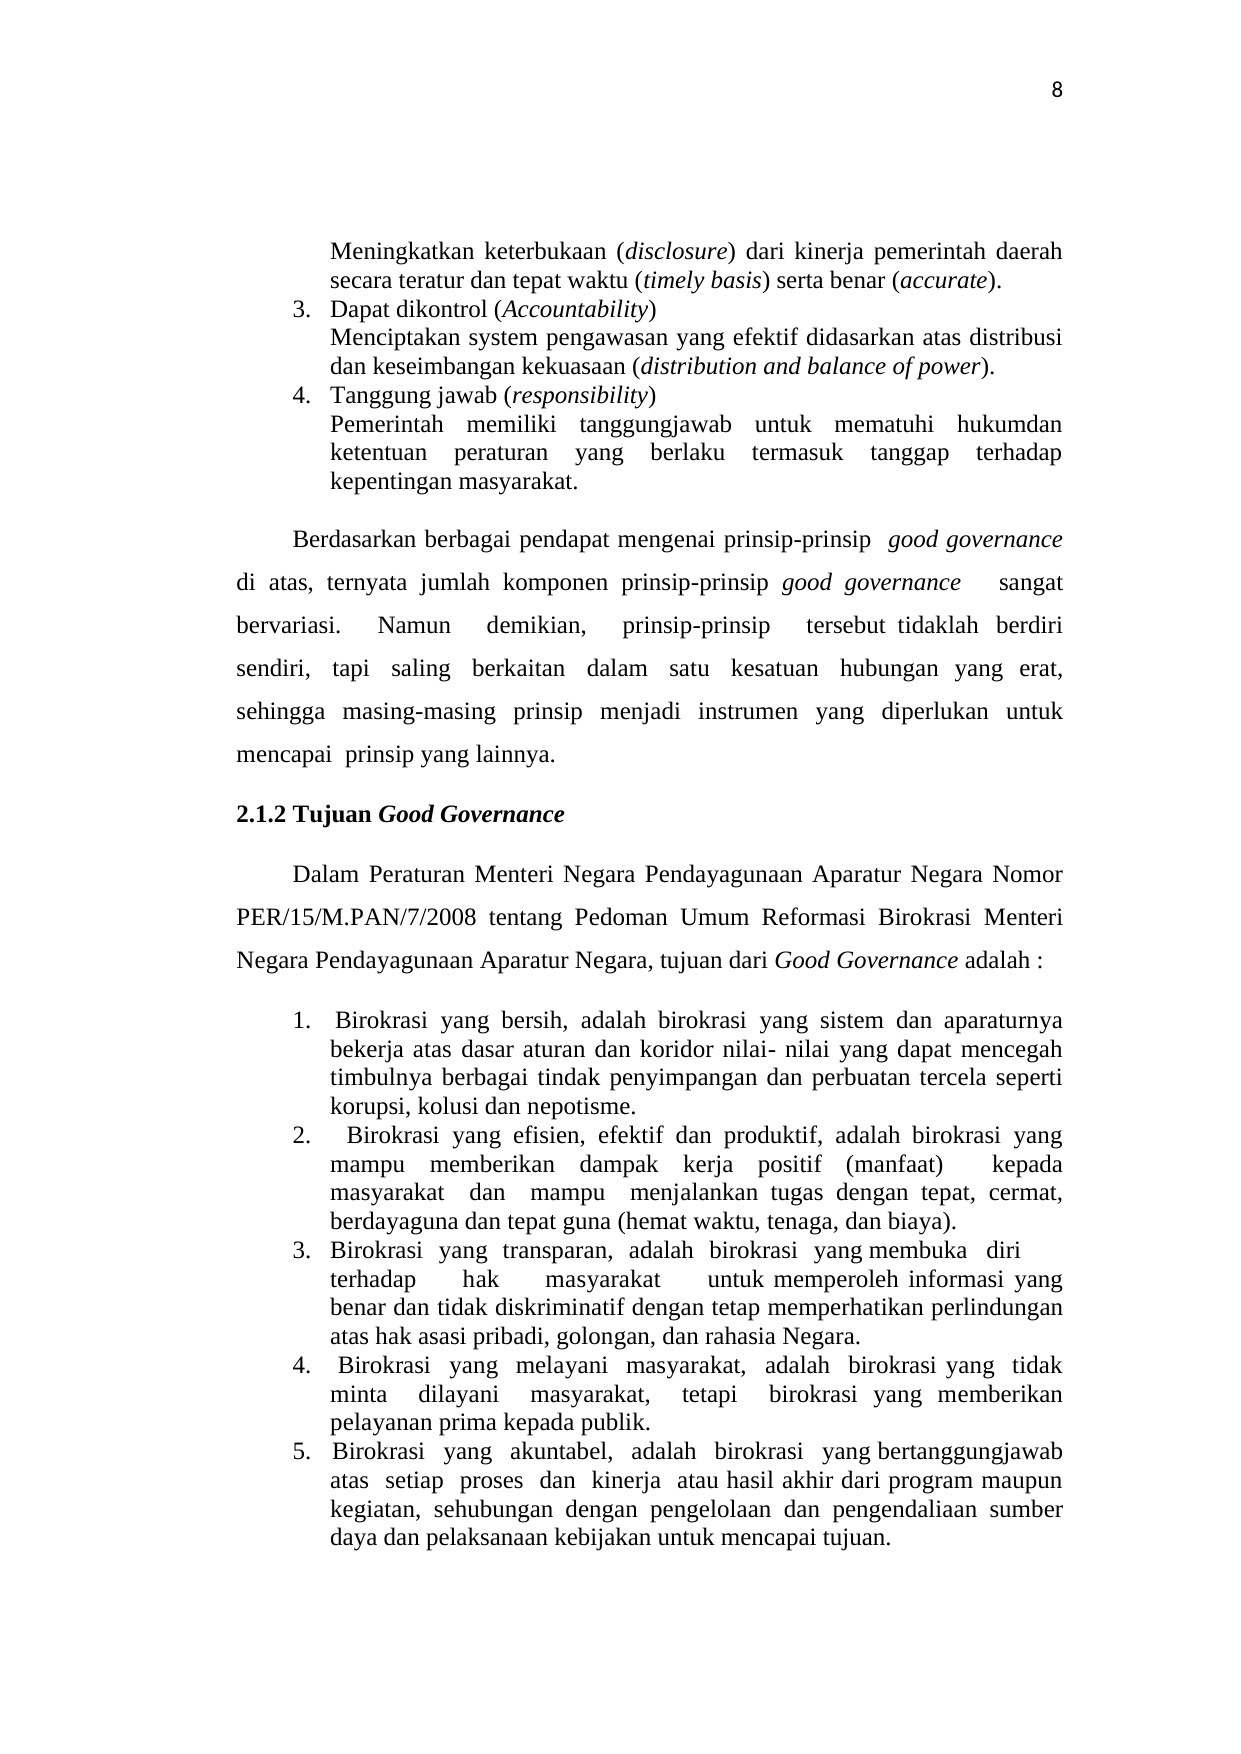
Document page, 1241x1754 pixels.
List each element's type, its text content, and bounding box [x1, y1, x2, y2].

list Pemerintah memiliki tanggungjawab untuk mematuhi hukumdan ketentuan peraturan yang berlaku termasuk tanggap terhadap kepentingan masyarakat. [330, 409, 1063, 495]
text Berdasarkan berbagai pendapat mengenai prinsip-prinsip good governance di atas, ternyata jumlah komponen prinsip-prinsip good governance sangat bervariasi. Namun demikian, prinsip-prinsip tersebut tidaklah berdiri sendiri, tapi saling berkaitan dalam satu kesatuan hubungan yang erat, sehingga masing-masing prinsip menjadi instrumen yang diperlukan untuk mencapai prinsip yang lainnya. [236, 524, 1063, 768]
text 2.1.2 Tujuan Good Governance [236, 799, 1063, 828]
text 5. Birokrasi yang akuntabel, adalah birokrasi yang bertanggungjawab atas setiap proses dan kinerja atau hasil akhir dari program maupun kegiatan, sehubungan dengan pengelolaan dan pengendaliaan sumber daya dan pelaksanaan kebijakan untuk mencapai tujuan. [292, 1436, 1063, 1551]
list Dapat dikontrol (Accountability) [292, 294, 1063, 322]
list Menciptakan system pengawasan yang efektif didasarkan atas distribusi dan keseimbangan kekuasaan (distribution and balance of power). [330, 322, 1063, 380]
list Meningkatkan keterbukaan (disclosure) dari kinerja pemerintah daerah secara teratur dan tepat waktu (timely basis) serta benar (accurate). [330, 236, 1063, 294]
text 4. Birokrasi yang melayani masyarakat, adalah birokrasi yang tidak minta dilayani masyarakat, tetapi birokrasi yang memberikan pelayanan prima kepada publik. [292, 1350, 1063, 1436]
text Dalam Peraturan Menteri Negara Pendayagunaan Aparatur Negara Nomor PER/15/M.PAN/7/2008 tentang Pedoman Umum Reformasi Birokrasi Menteri Negara Pendayagunaan Aparatur Negara, tujuan dari Good Governance adalah : [236, 859, 1063, 974]
text 2. Birokrasi yang efisien, efektif dan produktif, adalah birokrasi yang mampu memberikan dampak kerja positif (manfaat) kepada masyarakat dan mampu menjalankan tugas dengan tepat, cermat, berdayaguna dan tepat guna (hemat waktu, tenaga, dan biaya). [292, 1120, 1063, 1235]
text 1. Birokrasi yang bersih, adalah birokrasi yang sistem dan aparaturnya bekerja atas dasar aturan dan koridor nilai- nilai yang dapat mencegah timbulnya berbagai tindak penyimpangan dan perbuatan tercela seperti korupsi, kolusi dan nepotisme. [292, 1005, 1063, 1120]
list Tanggung jawab (responsibility) [292, 380, 1063, 409]
text 3. Birokrasi yang transparan, adalah birokrasi yang membuka diri terhadap hak masyarakat untuk memperoleh informasi yang benar dan tidak diskriminatif dengan tetap memperhatikan perlindungan atas hak asasi pribadi, golongan, dan rahasia Negara. [292, 1235, 1063, 1350]
